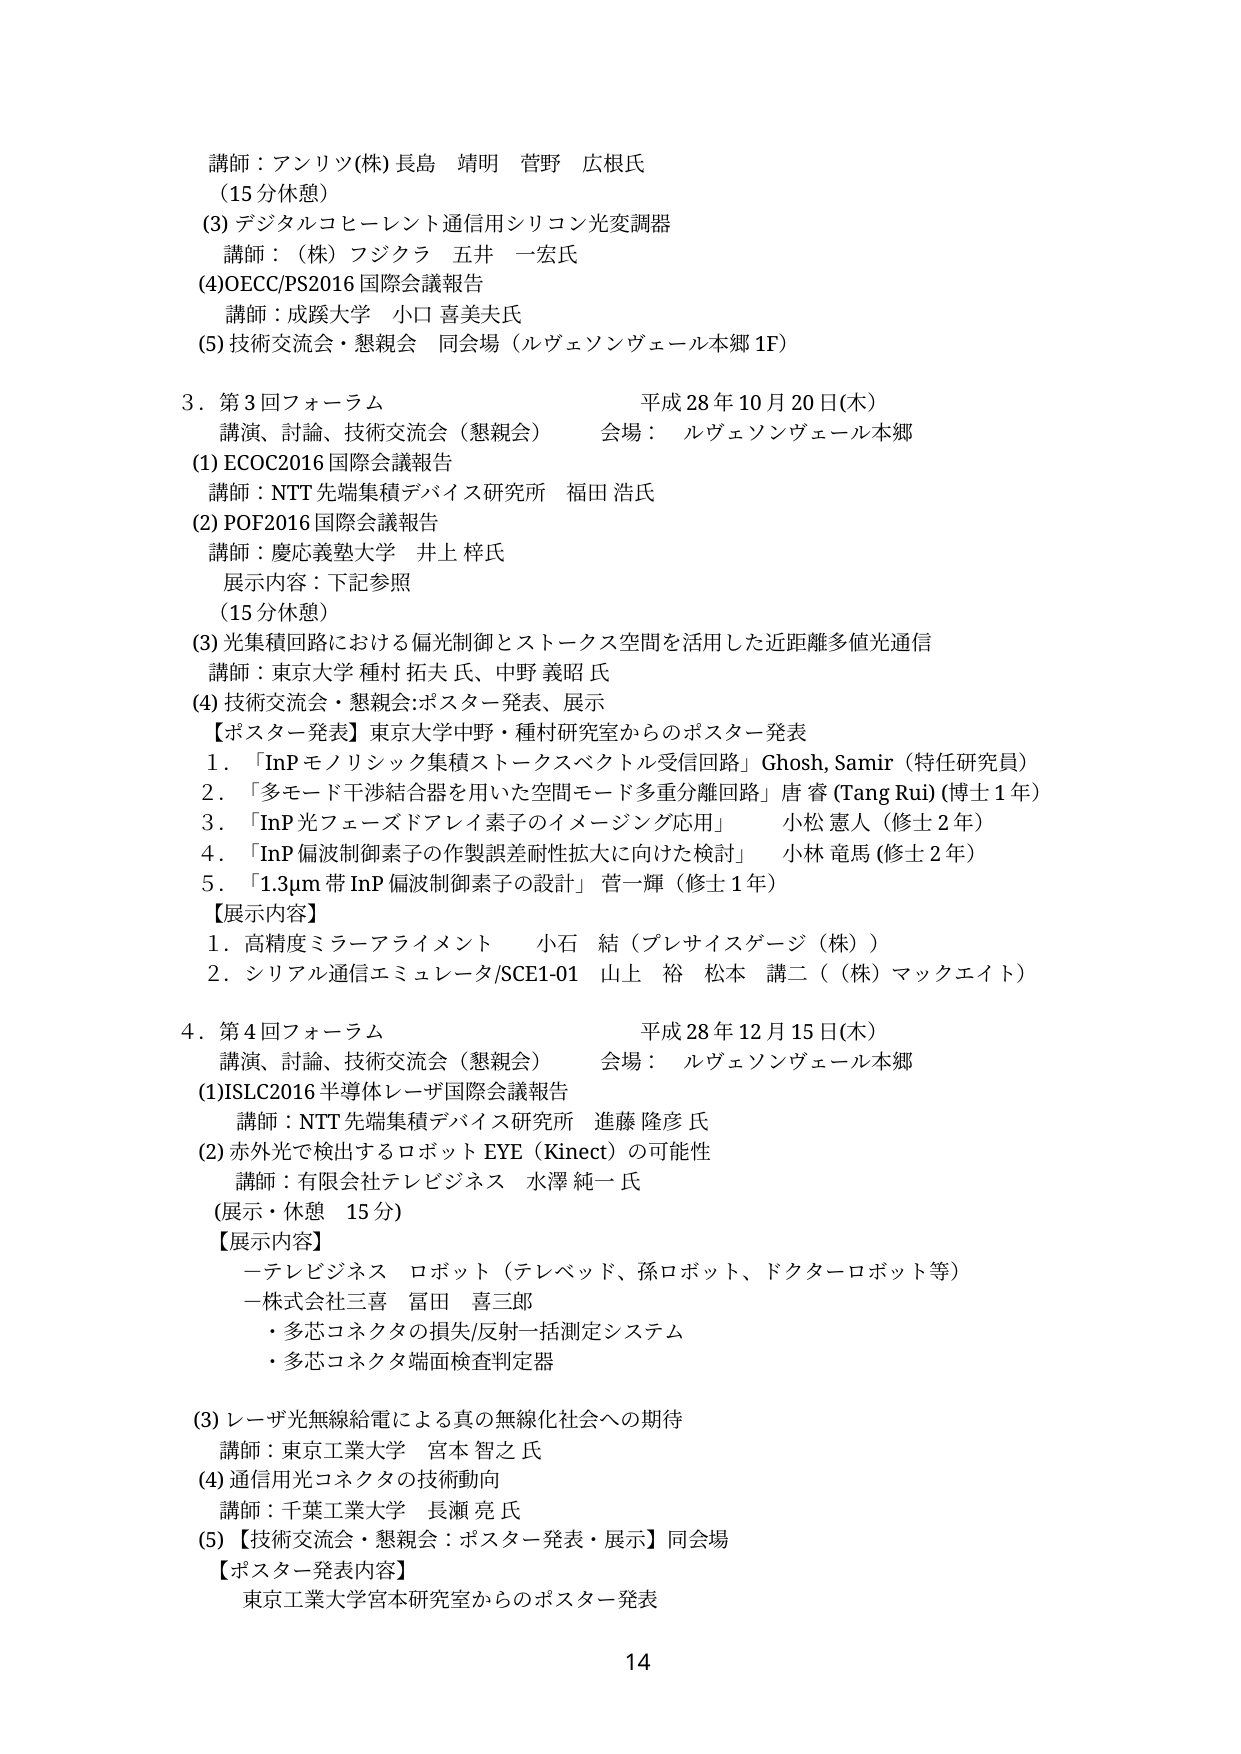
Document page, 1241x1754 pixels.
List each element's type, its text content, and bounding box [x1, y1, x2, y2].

text (4) 技術交流会・懇親会:ポスター発表、展示 [177, 687, 1092, 717]
text 【展示内容】 [177, 1226, 1092, 1256]
text (4) 通信用光コネクタの技術動向 [177, 1464, 1092, 1494]
text 講演、討論、技術交流会（懇親会） 会場： ルヴェソンヴェール本郷 [177, 417, 1092, 446]
text 講師：NTT先端集積デバイス研究所 進藤 隆彦 氏 [236, 1106, 1092, 1136]
text （15分休憩） [177, 597, 1092, 627]
text ３．第3回フォーラム 平成28年10月20日(木） [177, 386, 1092, 417]
text 【展示内容】 [177, 897, 1092, 927]
text 【ポスター発表】東京大学中野・種村研究室からのポスター発表 [177, 717, 1092, 747]
text (2) 赤外光で検出するロボットEYE（Kinect）の可能性 [177, 1136, 1092, 1166]
text ２．シリアル通信エミュレータ/SCE1-01 山上 裕 松本 講二（（株）マックエイト） [177, 957, 1092, 987]
text 講師：慶応義塾大学 井上 梓氏 [177, 537, 1092, 567]
text (2) POF2016国際会議報告 [177, 507, 1092, 537]
text 講師：千葉工業大学 長瀬 亮 氏 [177, 1494, 1092, 1524]
text １．高精度ミラーアライメント 小石 結（プレサイスゲージ（株）） [177, 927, 1092, 957]
text ４．「InP偏波制御素子の作製誤差耐性拡大に向けた検討」 小林 竜馬 (修士2年） [177, 837, 1092, 867]
text (3) 光集積回路における偏光制御とストークス空間を活用した近距離多値光通信 [177, 627, 1092, 657]
text 【ポスター発表内容】 [177, 1554, 1092, 1584]
text (5) 【技術交流会・懇親会：ポスター発表・展示】同会場 [177, 1524, 1092, 1554]
text 講師：有限会社テレビジネス 水澤 純一 氏 [177, 1166, 1092, 1196]
text １．「InPモノリシック集積ストークスベクトル受信回路」Ghosh, Samir（特任研究員） [177, 747, 1092, 777]
text 講演、討論、技術交流会（懇親会） 会場： ルヴェソンヴェール本郷 [177, 1046, 1092, 1076]
text ・多芯コネクタの損失/反射一括測定システム [236, 1316, 1092, 1346]
text (展示・休憩 15分) [177, 1196, 1092, 1226]
text 講師：東京大学 種村 拓夫 氏、中野 義昭 氏 [177, 657, 1092, 687]
text ５．「1.3μm帯InP偏波制御素子の設計」 菅一輝（修士1年） [177, 867, 1092, 897]
text 講師：（株）フジクラ 五井 一宏氏 [192, 238, 1092, 268]
text 講師：成蹊大学 小口 喜美夫氏 [199, 298, 1092, 328]
text (3) レーザ光無線給電による真の無線化社会への期待 [177, 1404, 1092, 1434]
text （15分休憩） [192, 178, 1092, 208]
text (4)OECC/PS2016国際会議報告 [177, 268, 1092, 298]
text ・多芯コネクタ端面検査判定器 [236, 1346, 1092, 1376]
text ２．「多モード干渉結合器を用いた空間モード多重分離回路」唐 睿 (Tang Rui) (博士1年） [177, 777, 1092, 807]
text ３．「InP光フェーズドアレイ素子のイメージング応用」 小松 憲人（修士2年） [177, 807, 1092, 837]
text 講師：東京工業大学 宮本 智之 氏 [177, 1434, 1092, 1464]
text (3) デジタルコヒーレント通信用シリコン光変調器 [202, 208, 1092, 238]
text 東京工業大学宮本研究室からのポスター発表 [236, 1584, 1092, 1614]
text 講師：アンリツ(株) 長島 靖明 菅野 広根氏 [192, 148, 1092, 178]
text －株式会社三喜 冨田 喜三郎 [236, 1286, 1092, 1316]
text (1)ISLC2016半導体レーザ国際会議報告 [177, 1076, 1092, 1106]
text ４．第4回フォーラム 平成28年12月15日(木） [177, 1016, 1092, 1046]
text (1) ECOC2016国際会議報告 [177, 446, 1092, 477]
text 展示内容：下記参照 [177, 567, 1092, 597]
text (5) 技術交流会・懇親会 同会場（ルヴェソンヴェール本郷1F） [177, 328, 1092, 358]
text 講師：NTT先端集積デバイス研究所 福田 浩氏 [177, 477, 1092, 507]
text －テレビジネス ロボット（テレベッド、孫ロボット、ドクターロボット等） [236, 1256, 1092, 1286]
